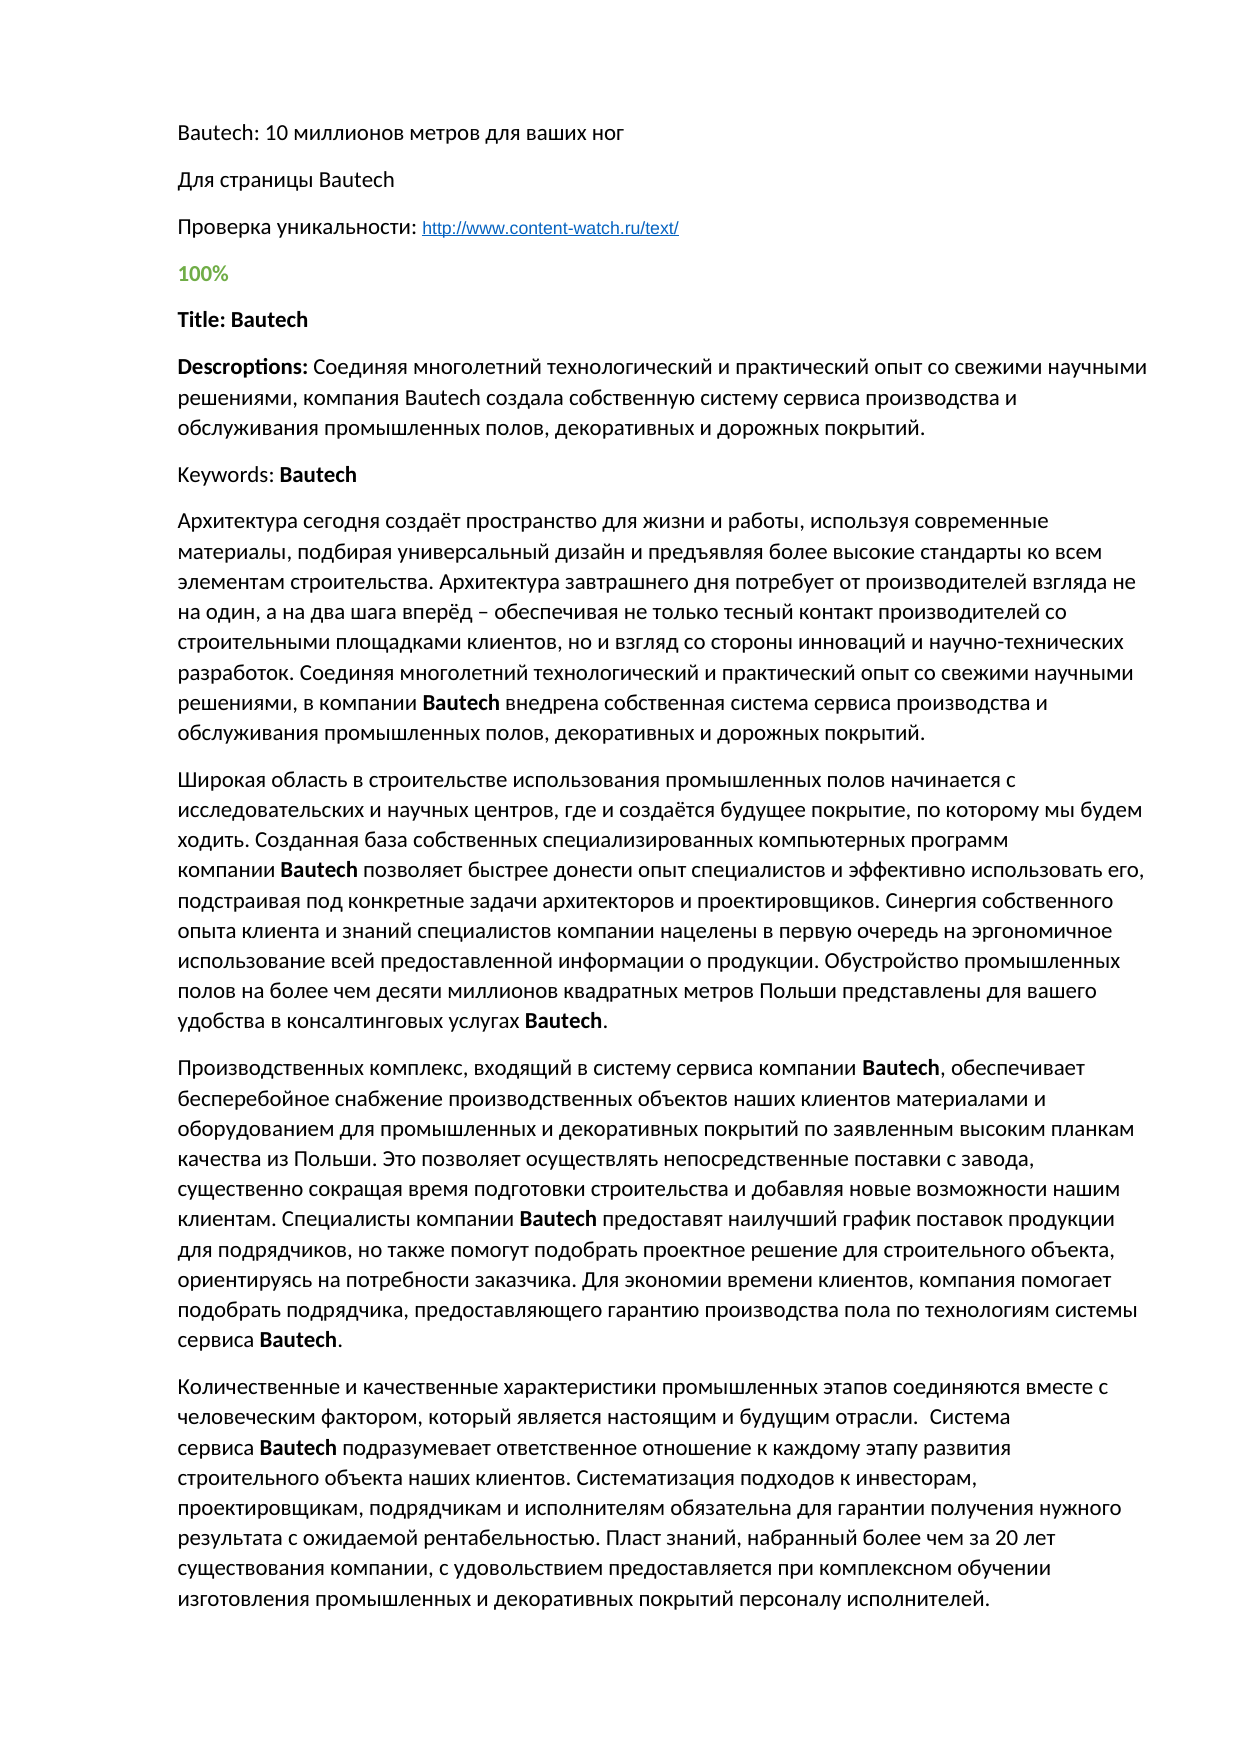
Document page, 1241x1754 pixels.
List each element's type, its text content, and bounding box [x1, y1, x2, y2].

text Архитектура сегодня создаёт пространство для жизни и работы, используя современные материалы, подбирая универсальный дизайн и предъявляя более высокие стандарты ко всем элементам строительства. Архитектура завтрашнего дня потребует от производителей взгляда не на один, а на два шага вперёд – обеспечивая не только тесный контакт производителей со строительными площадками клиентов, но и взгляд со стороны инноваций и научно-технических разработок. Соединяя многолетний технологический и практический опыт со свежими научными решениями, в компании Bautech внедрена собственная система сервиса производства и обслуживания промышленных полов, декоративных и дорожных покрытий. [177, 507, 1152, 746]
text Производственных комплекс, входящий в систему сервиса компании Bautech, обеспечивает бесперебойное снабжение производственных объектов наших клиентов материалами и оборудованием для промышленных и декоративных покрытий по заявленным высоким планкам качества из Польши. Это позволяет осуществлять непосредственные поставки с завода, существенно сокращая время подготовки строительства и добавляя новые возможности нашим клиентам. Специалисты компании Bautech предоставят наилучший график поставок продукции для подрядчиков, но также помогут подобрать проектное решение для строительного объекта, ориентируясь на потребности заказчика. Для экономии времени клиентов, компания помогает подобрать подрядчика, предоставляющего гарантию производства пола по технологиям системы сервиса Bautech. [177, 1053, 1152, 1353]
text Keywords: Bautech [177, 460, 1152, 488]
text Для страницы Bautech [177, 165, 1152, 193]
text Количественные и качественные характеристики промышленных этапов соединяются вместе с человеческим фактором, который является настоящим и будущим отрасли. Система сервиса Bautech подразумевает ответственное отношение к каждому этапу развития строительного объекта наших клиентов. Систематизация подходов к инвесторам, проектировщикам, подрядчикам и исполнителям обязательна для гарантии получения нужного результата с ожидаемой рентабельностью. Пласт знаний, набранный более чем за 20 лет существования компании, с удовольствием предоставляется при комплексном обучении изготовления промышленных и декоративных покрытий персоналу исполнителей. [177, 1372, 1152, 1612]
text Проверка уникальности: http://www.content-watch.ru/text/ [177, 212, 1152, 240]
text 100% [177, 259, 1152, 287]
text Широкая область в строительстве использования промышленных полов начинается с исследовательских и научных центров, где и создаётся будущее покрытие, по которому мы будем ходить. Созданная база собственных специализированных компьютерных программ компании Bautech позволяет быстрее донести опыт специалистов и эффективно использовать его, подстраивая под конкретные задачи архитекторов и проектировщиков. Синергия собственного опыта клиента и знаний специалистов компании нацелены в первую очередь на эргономичное использование всей предоставленной информации о продукции. Обустройство промышленных полов на более чем десяти миллионов квадратных метров Польши представлены для вашего удобства в консалтинговых услугах Bautech. [177, 765, 1152, 1035]
text Descroptions: Соединяя многолетний технологический и практический опыт со свежими научными решениями, компания Bautech создала собственную систему сервиса производства и обслуживания промышленных полов, декоративных и дорожных покрытий. [177, 352, 1152, 441]
text Bautech: 10 миллионов метров для ваших ног [177, 118, 1152, 146]
text Title: Bautech [177, 306, 1152, 334]
